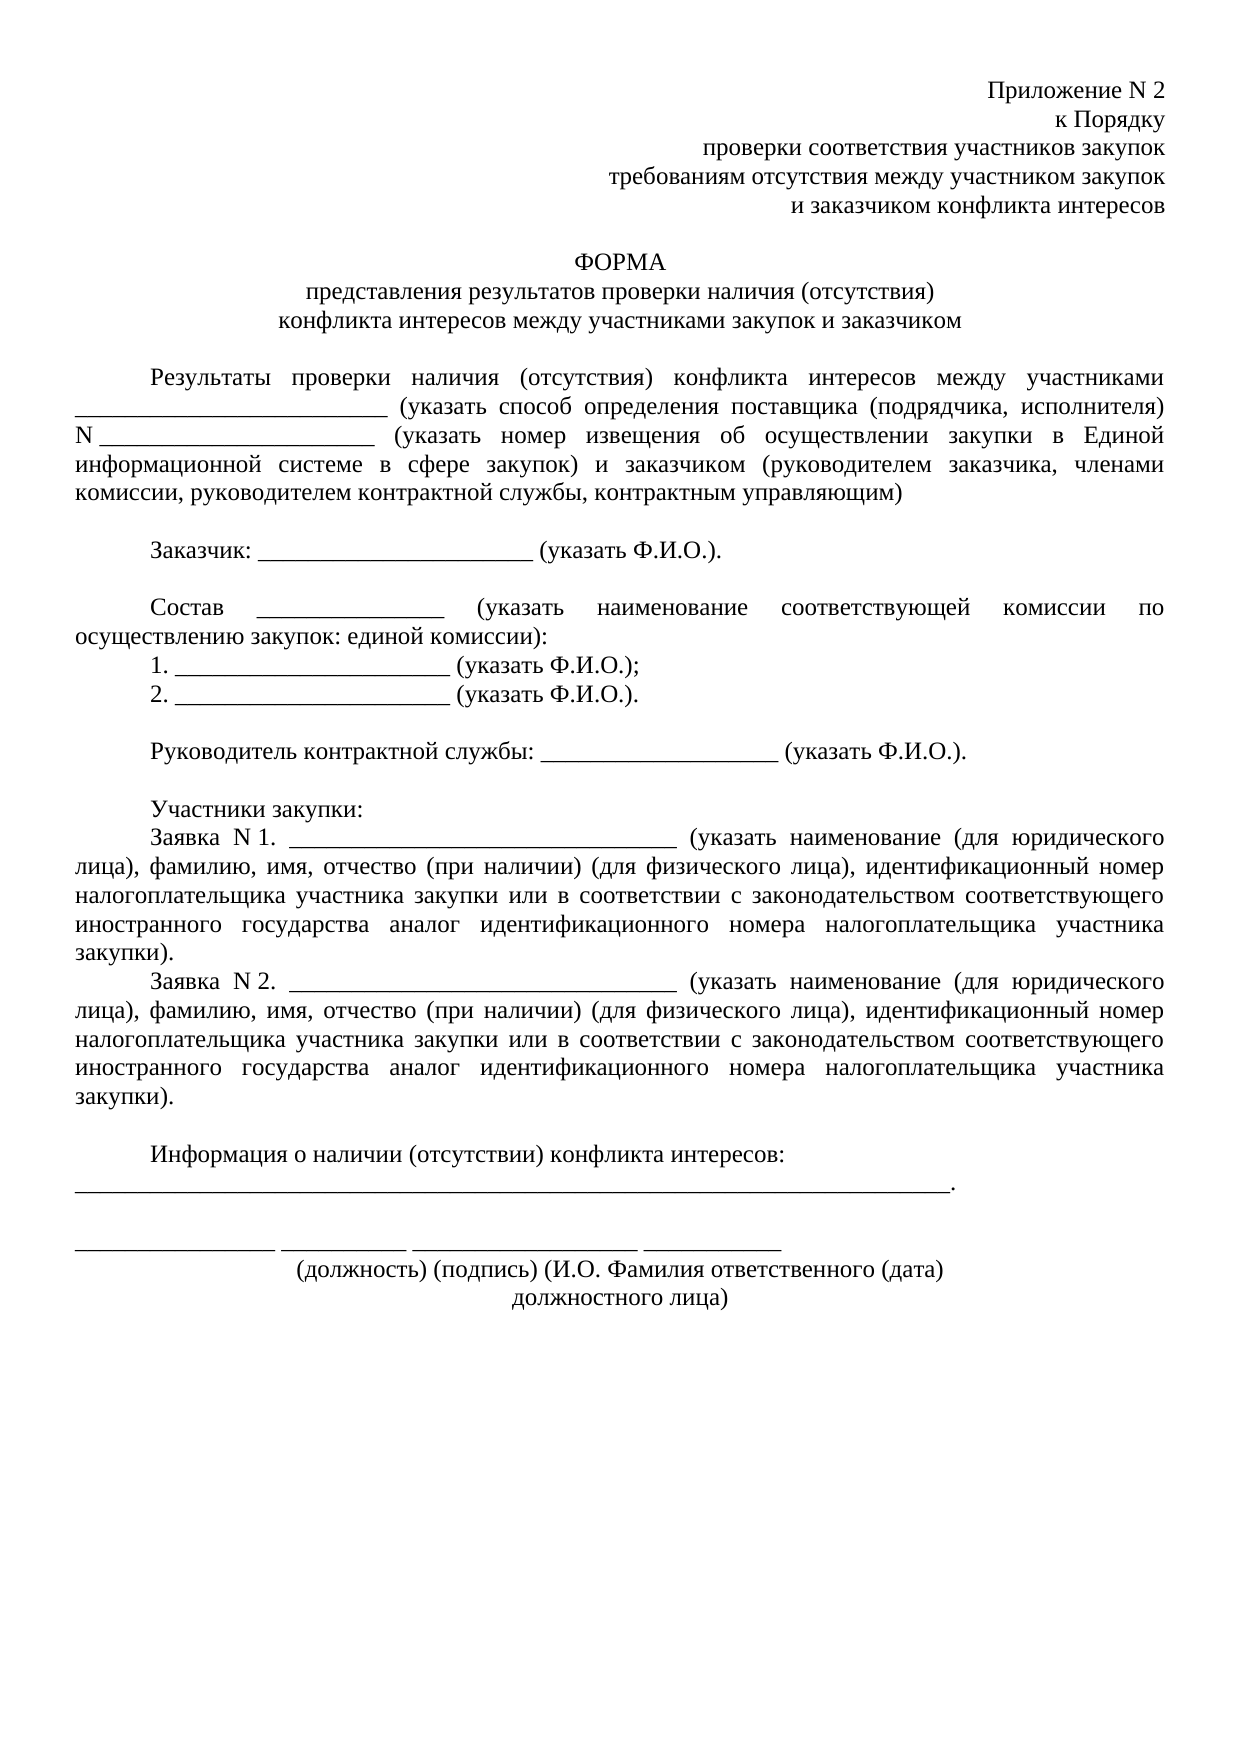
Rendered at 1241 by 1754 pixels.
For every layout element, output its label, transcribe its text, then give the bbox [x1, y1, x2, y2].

text ________________ __________ __________________ ___________ [75, 1225, 1165, 1254]
text и заказчиком конфликта интересов [75, 190, 1165, 219]
text Информация о наличии (отсутствии) конфликта интересов: [75, 1139, 1165, 1167]
text Приложение N 2 [75, 75, 1165, 104]
text требованиям отсутствия между участником закупок [75, 161, 1165, 190]
text ФОРМА [75, 247, 1165, 276]
text Участники закупки: [75, 794, 1165, 822]
text представления результатов проверки наличия (отсутствия) [75, 276, 1165, 305]
text конфликта интересов между участниками закупок и заказчиком [75, 305, 1165, 334]
text Результаты проверки наличия (отсутствия) конфликта интересов между участниками _________________________ (указать способ определения поставщика (подрядчика, исполнителя) N ______________________ (указать номер извещения об осуществлении закупки в Единой информационной системе в сфере закупок) и заказчиком (руководителем заказчика, членами комиссии, руководителем контрактной службы, контрактным управляющим) [75, 362, 1165, 506]
text Заявка N 2. _______________________________ (указать наименование (для юридического лица), фамилию, имя, отчество (при наличии) (для физического лица), идентификационный номер налогоплательщика участника закупки или в соответствии с законодательством соответствующего иностранного государства аналог идентификационного номера налогоплательщика участника закупки). [75, 966, 1165, 1110]
text Заказчик: ______________________ (указать Ф.И.О.). [75, 535, 1165, 564]
text (должность) (подпись) (И.О. Фамилия ответственного (дата) [75, 1254, 1165, 1282]
text ______________________________________________________________________. [75, 1167, 1165, 1196]
text 2. ______________________ (указать Ф.И.О.). [75, 679, 1165, 707]
text Руководитель контрактной службы: ___________________ (указать Ф.И.О.). [75, 736, 1165, 765]
text должностного лица) [75, 1282, 1165, 1311]
text к Порядку [75, 104, 1165, 132]
text Состав _______________ (указать наименование соответствующей комиссии по осуществлению закупок: единой комиссии): [75, 592, 1165, 650]
text 1. ______________________ (указать Ф.И.О.); [75, 650, 1165, 679]
text Заявка N 1. _______________________________ (указать наименование (для юридического лица), фамилию, имя, отчество (при наличии) (для физического лица), идентификационный номер налогоплательщика участника закупки или в соответствии с законодательством соответствующего иностранного государства аналог идентификационного номера налогоплательщика участника закупки). [75, 822, 1165, 966]
text проверки соответствия участников закупок [75, 132, 1165, 161]
